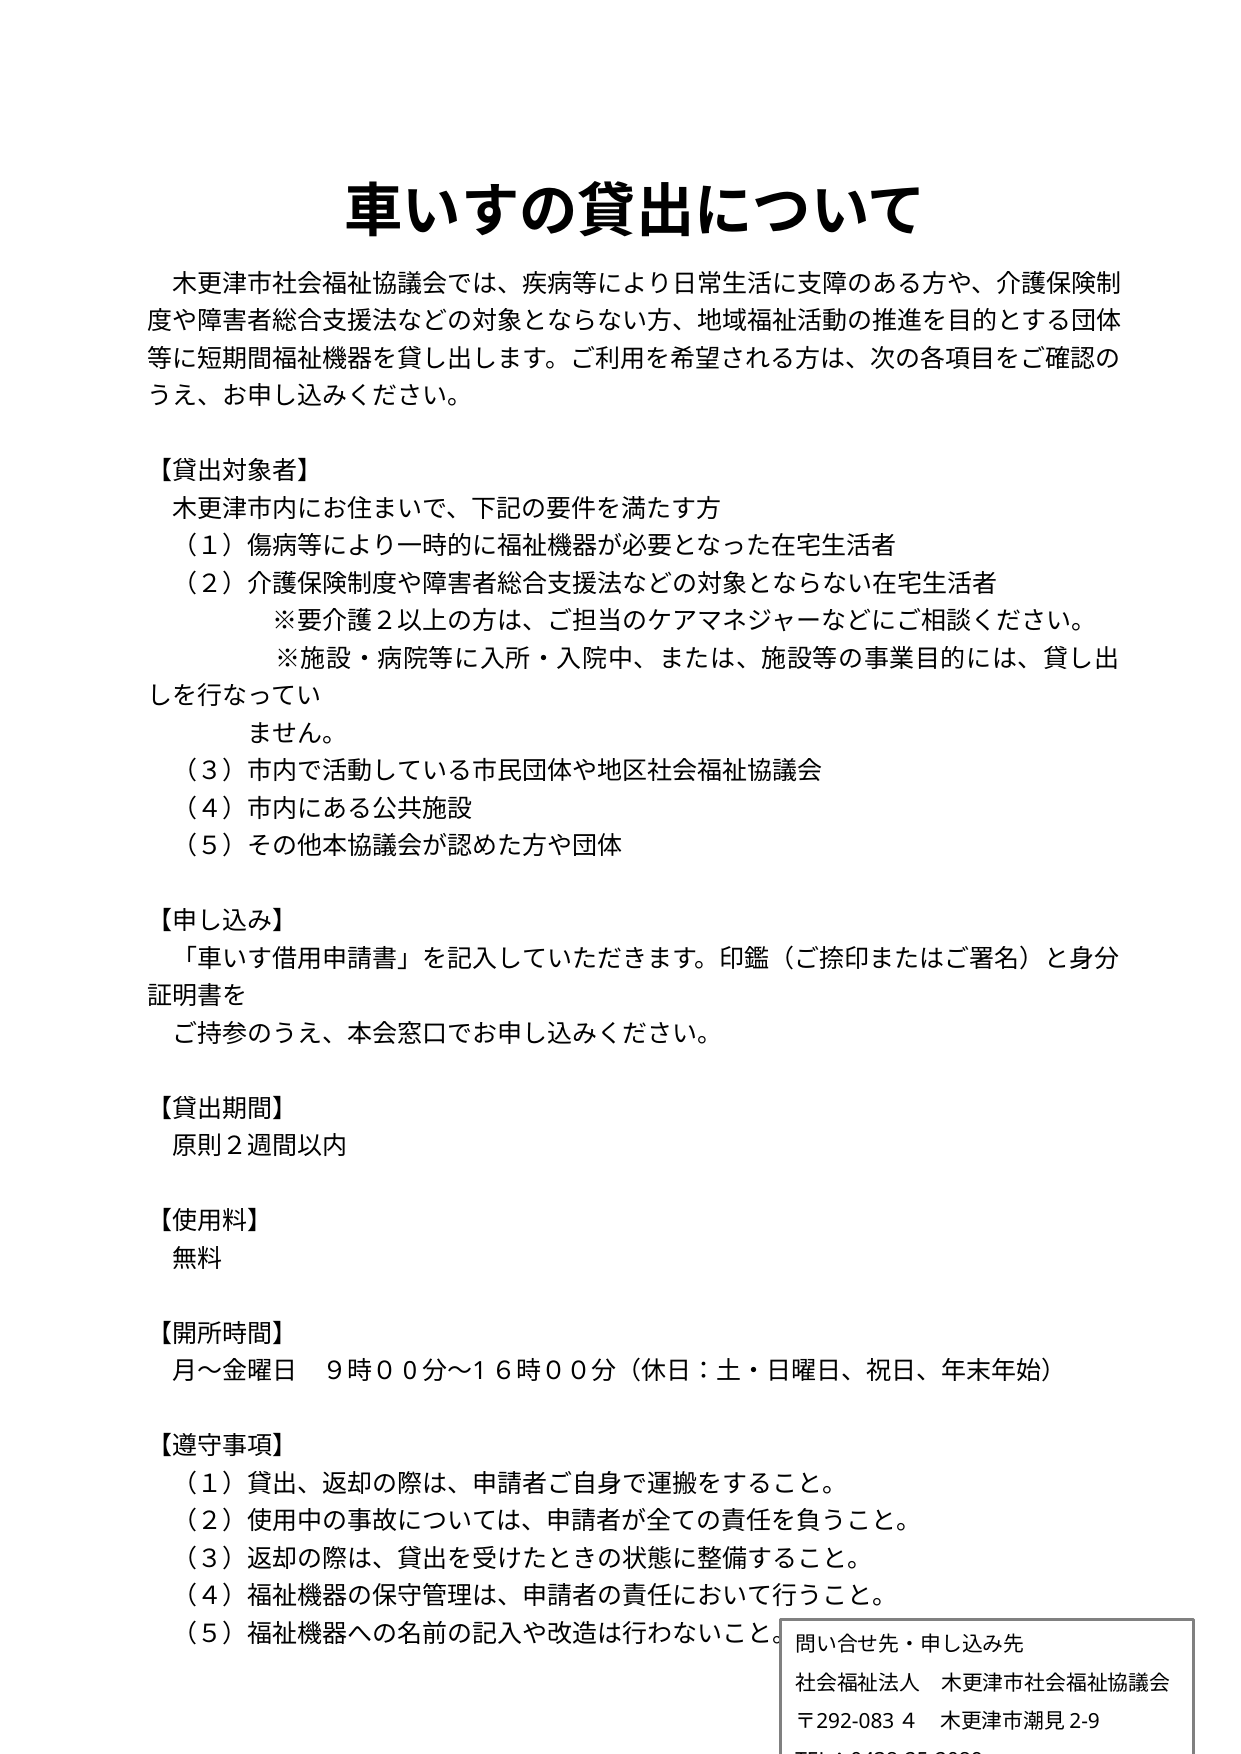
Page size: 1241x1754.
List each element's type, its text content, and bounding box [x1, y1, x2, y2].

text （１）貸出、返却の際は、申請者ご自身で運搬をすること。 [148, 1463, 1122, 1500]
text ません。 [148, 713, 1122, 750]
text （１）傷病等により一時的に福祉機器が必要となった在宅生活者 [148, 525, 1122, 563]
text 原則２週間以内 [148, 1125, 1122, 1163]
text 【申し込み】 [148, 900, 1122, 938]
text 車いすの貸出について [148, 150, 1122, 263]
text 【貸出期間】 [148, 1088, 1122, 1125]
text （５）その他本協議会が認めた方や団体 [148, 825, 1122, 863]
text 木更津市社会福祉協議会では、疾病等により日常生活に支障のある方や、介護保険制度や障害者総合支援法などの対象とならない方、地域福祉活動の推進を目的とする団体等に短期間福祉機器を貸し出します。ご利用を希望される方は、次の各項目をご確認のうえ、お申し込みください。 [148, 263, 1122, 413]
text 「車いす借用申請書」を記入していただきます。印鑑（ご捺印またはご署名）と身分証明書を [148, 938, 1122, 1013]
text 【開所時間】 [148, 1313, 1122, 1350]
text 無料 [148, 1238, 1122, 1275]
text 【貸出対象者】 [148, 450, 1122, 488]
text （３）返却の際は、貸出を受けたときの状態に整備すること。 [148, 1538, 1122, 1575]
text （３）市内で活動している市民団体や地区社会福祉協議会 [148, 750, 1122, 788]
text （４）福祉機器の保守管理は、申請者の責任において行うこと。 [148, 1575, 1122, 1613]
text 【遵守事項】 [148, 1425, 1122, 1463]
text （２）介護保険制度や障害者総合支援法などの対象とならない在宅生活者 [148, 563, 1122, 600]
text ご持参のうえ、本会窓口でお申し込みください。 [148, 1013, 1122, 1050]
text ※要介護２以上の方は、ご担当のケアマネジャーなどにご相談ください。 [148, 600, 1122, 638]
text ※施設・病院等に入所・入院中、または、施設等の事業目的には、貸し出しを行なってい [148, 638, 1122, 713]
text （５）福祉機器への名前の記入や改造は行わないこと。 [148, 1613, 1122, 1650]
text 月～金曜日 ９時０0分～1６時００分（休日：土・日曜日、祝日、年末年始） [148, 1350, 1122, 1388]
text （２）使用中の事故については、申請者が全ての責任を負うこと。 [148, 1500, 1122, 1538]
text 【使用料】 [148, 1200, 1122, 1238]
text 木更津市内にお住まいで、下記の要件を満たす方 [148, 488, 1122, 525]
text （４）市内にある公共施設 [148, 788, 1122, 825]
